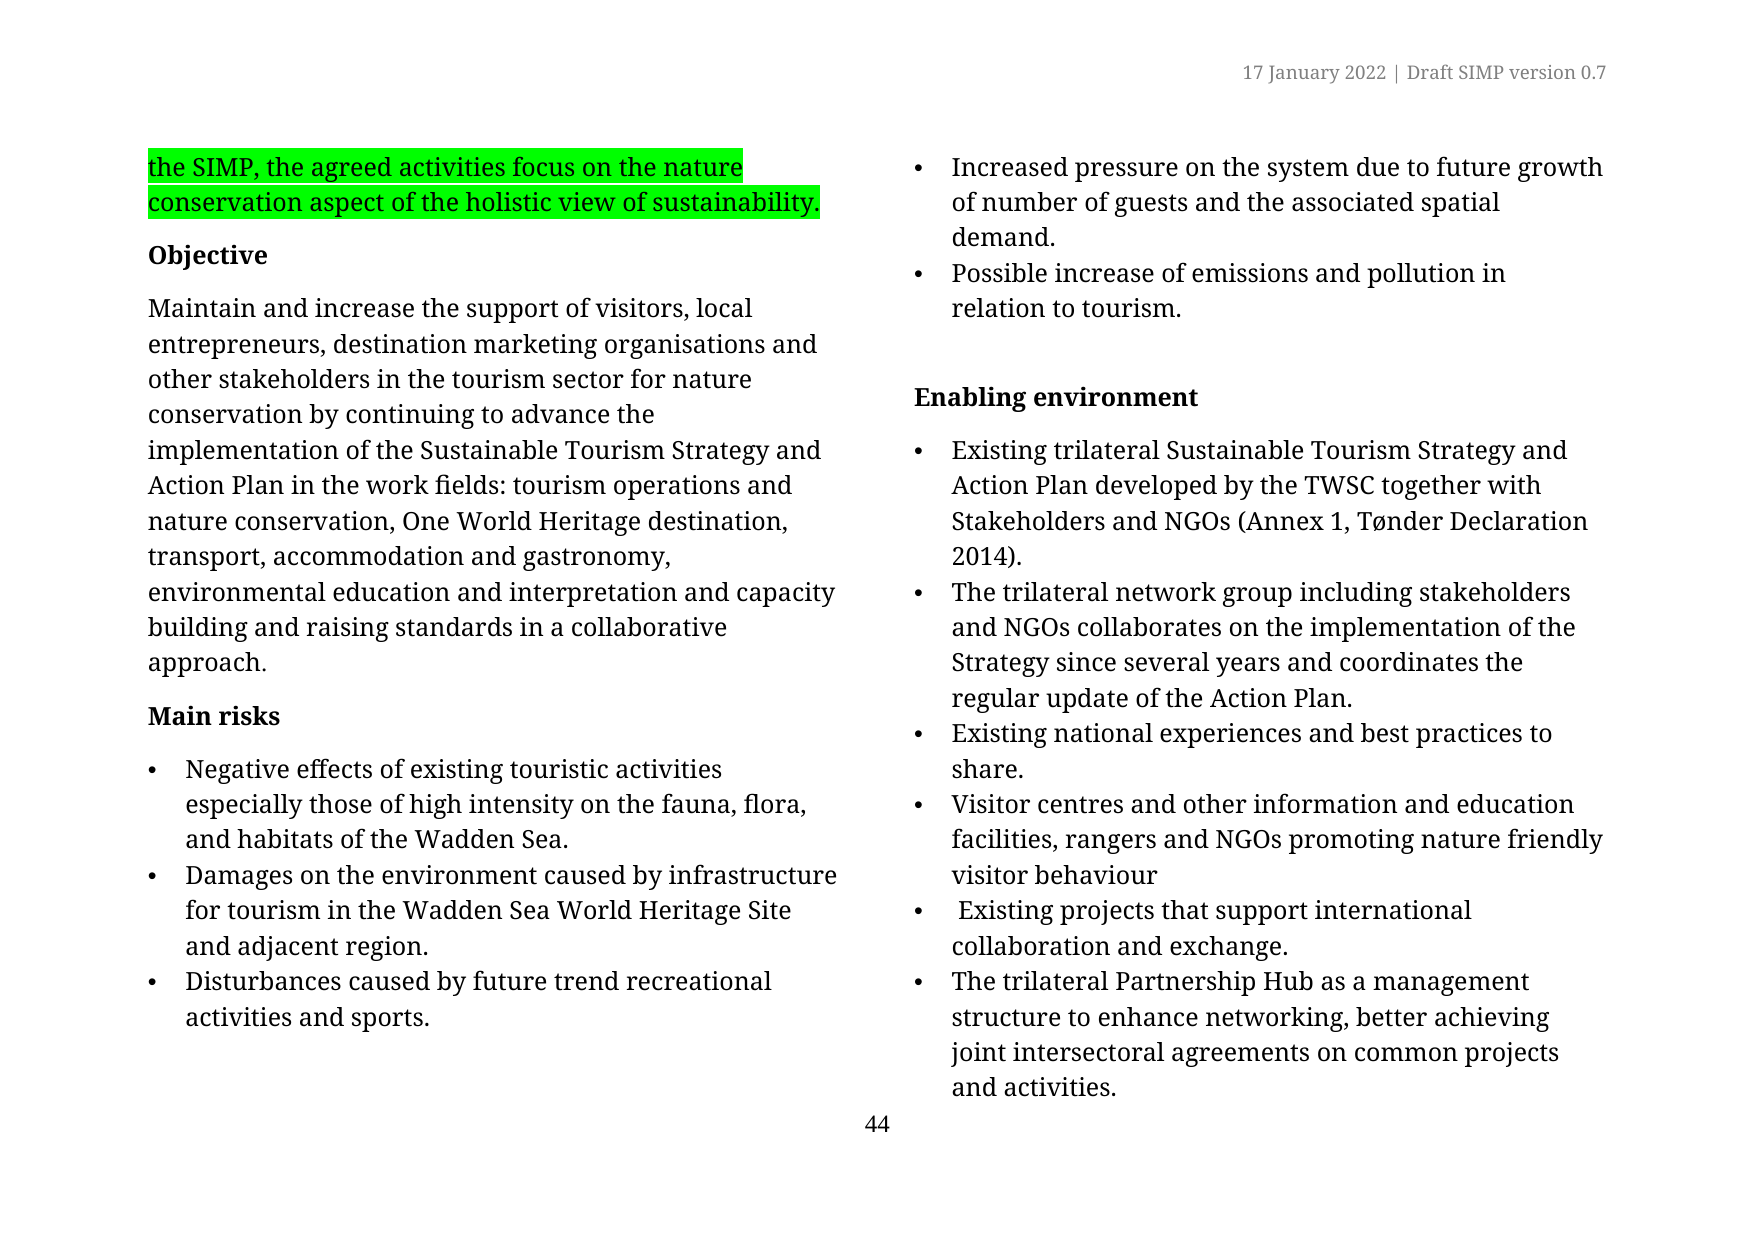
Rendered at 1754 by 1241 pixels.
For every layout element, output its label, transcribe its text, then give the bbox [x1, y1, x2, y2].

list Visitor centres and other information and education facilities, rangers and NGOs promoting nature friendly visitor behaviour [914, 785, 1606, 891]
list Increased pressure on the system due to future growth of number of guests and the associated spatial demand. [914, 148, 1606, 254]
text Main risks [148, 697, 840, 732]
list Existing national experiences and best practices to share. [914, 714, 1606, 785]
text Objective [148, 236, 840, 272]
list The trilateral Partnership Hub as a management structure to enhance networking, better achieving joint intersectoral agreements on common projects and activities. [914, 962, 1606, 1104]
list The trilateral network group including stakeholders and NGOs collaborates on the implementation of the Strategy since several years and coordinates the regular update of the Action Plan. [914, 573, 1606, 714]
list Existing projects that support international collaboration and exchange. [914, 891, 1606, 962]
text Maintain and increase the support of visitors, local entrepreneurs, destination marketing organisations and other stakeholders in the tourism sector for nature conservation by continuing to advance the implementation of the Sustainable Tourism Strategy and Action Plan in the work fields: tourism operations and nature conservation, One World Heritage destination, transport, accommodation and gastronomy, environmental education and interpretation and capacity building and raising standards in a collaborative approach. [148, 289, 840, 679]
list Disturbances caused by future trend recreational activities and sports. [148, 962, 840, 1033]
list Possible increase of emissions and pollution in relation to tourism. [914, 254, 1606, 325]
list Damages on the environment caused by infrastructure for tourism in the Wadden Sea World Heritage Site and adjacent region. [148, 856, 840, 962]
text Enabling environment [914, 378, 1606, 413]
list Existing trilateral Sustainable Tourism Strategy and Action Plan developed by the TWSC together with Stakeholders and NGOs (Annex 1, Tønder Declaration 2014). [914, 431, 1606, 573]
list Negative effects of existing touristic activities especially those of high intensity on the fauna, flora, and habitats of the Wadden Sea. [148, 750, 840, 856]
